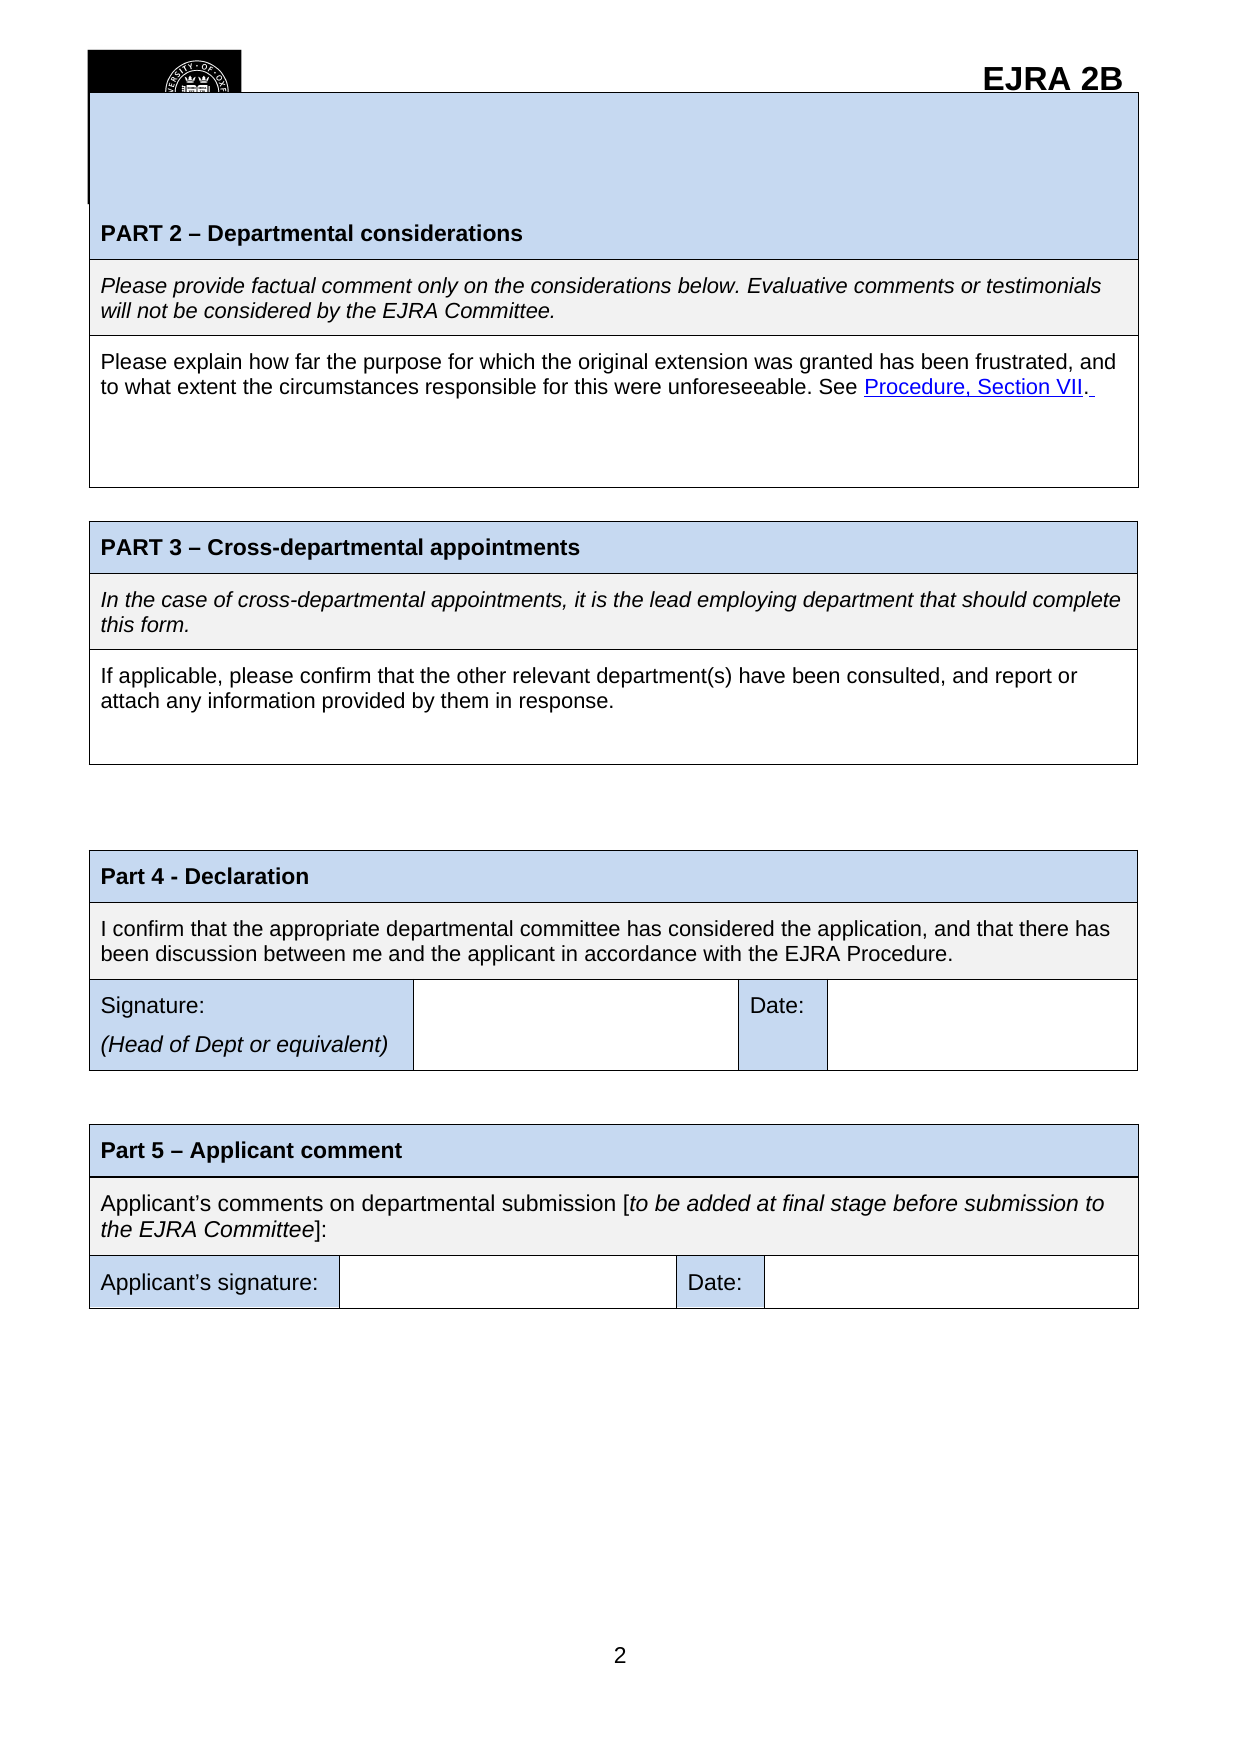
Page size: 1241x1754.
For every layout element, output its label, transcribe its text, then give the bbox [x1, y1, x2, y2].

table_cell If applicable, please confirm that the other relevant department(s) have been consulted, and report or attach any information provided by them in response. [90, 650, 1137, 763]
table_header Part 5 – Applicant comment [90, 1125, 1138, 1176]
table_cell Date: [677, 1256, 764, 1307]
table_header PART 3 – Cross-departmental appointments [90, 522, 1137, 573]
table_cell Applicant’s comments on departmental submission [to be added at final stage before submission to the EJRA Committee]: [90, 1178, 1138, 1255]
table_cell In the case of cross-departmental appointments, it is the lead employing department that should complete this form. [90, 574, 1137, 649]
table_cell [340, 1256, 676, 1307]
table_header Part 4 - Declaration [90, 851, 1137, 902]
table_cell [414, 980, 738, 1070]
table_cell Please provide factual comment only on the considerations below. Evaluative comments or testimonials will not be considered by the EJRA Committee. [90, 260, 1138, 335]
table_cell I confirm that the appropriate departmental committee has considered the application, and that there has been discussion between me and the applicant in accordance with the EJRA Procedure. [90, 903, 1137, 979]
table_cell [828, 980, 1137, 1070]
table_header PART 2 – Departmental considerations [90, 93, 1138, 259]
table_cell Applicant’s signature: [90, 1256, 339, 1307]
table_cell Signature: (Head of Dept or equivalent) [90, 980, 413, 1070]
table_cell Date: [739, 980, 827, 1070]
table_cell [765, 1256, 1138, 1307]
picture [87, 45, 242, 208]
table_cell Please explain how far the purpose for which the original extension was granted has been frustrated, and to what extent the circumstances responsible for this were unforeseeable. See Procedure, Section VII. [90, 336, 1138, 487]
